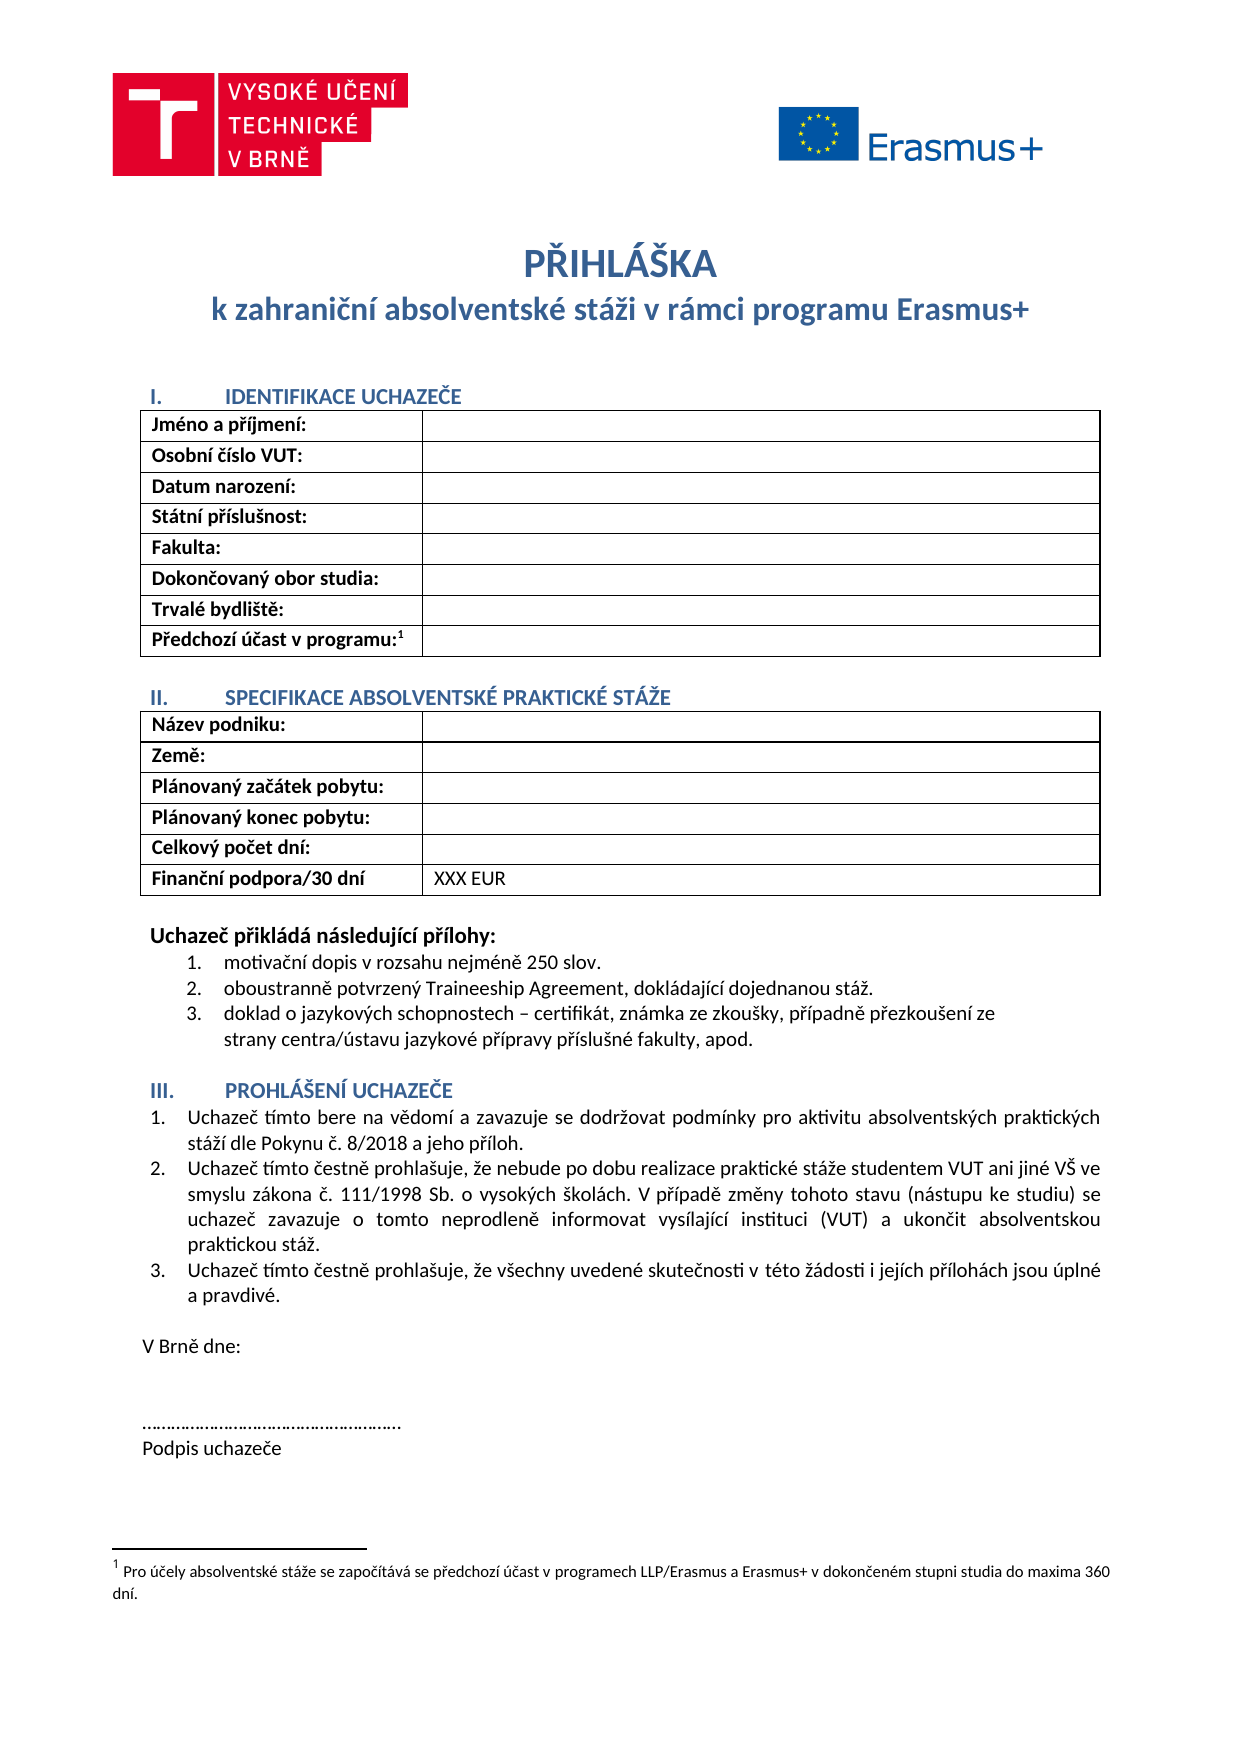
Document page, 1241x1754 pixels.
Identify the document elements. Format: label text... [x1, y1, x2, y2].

table_cell Dokončovaný obor studia: [141, 565, 422, 595]
table_cell Země: [141, 743, 422, 772]
table_cell [423, 504, 1099, 533]
table_cell [423, 534, 1099, 564]
table_cell Trvalé bydliště: [141, 596, 422, 625]
table_cell [423, 473, 1099, 502]
table_cell Fakulta: [141, 534, 422, 564]
table_cell Plánovaný konec pobytu: [141, 804, 422, 833]
table_cell Plánovaný začátek pobytu: [141, 773, 422, 803]
table_cell Osobní číslo VUT: [141, 442, 422, 472]
table_cell [423, 596, 1099, 625]
table_cell Celkový počet dní: [141, 835, 422, 864]
list SPECIFIKACE ABSOLVENTSKÉ PRAKTICKÉ STÁŽE [150, 683, 1102, 711]
list IDENTIFIKACE UCHAZEČE [150, 382, 1128, 410]
text Podpis uchazeče [142, 1435, 1102, 1460]
table_cell Finanční podpora/30 dní [141, 865, 422, 895]
list Uchazeč tímto čestně prohlašuje, že nebude po dobu realizace praktické stáže studentem VUT ani jiné VŠ ve smyslu zákona č. 111/1998 Sb. o vysokých školách. V případě změny tohoto stavu (nástupu ke studiu) se uchazeč zavazuje o tomto neprodleně informovat vysílající instituci (VUT) a ukončit absolventskou praktickou stáž. [150, 1155, 1102, 1257]
table_cell Předchozí účast v programu: [141, 626, 422, 656]
table_cell [423, 804, 1099, 833]
table_cell [423, 835, 1099, 864]
picture [112, 73, 408, 176]
table_cell Státní příslušnost: [141, 504, 422, 533]
text ……………………………………………… [142, 1409, 1102, 1435]
list oboustranně potvrzený Traineeship Agreement, dokládající dojednanou stáž. [186, 975, 1102, 1000]
table_cell XXX EUR [423, 865, 1099, 895]
table_header Název podniku: [141, 712, 422, 741]
list PROHLÁŠENÍ UCHAZEČE [150, 1077, 1102, 1104]
list PŘIHLÁŠKA [112, 237, 1128, 288]
list doklad o jazykových schopnostech – certifikát, známka ze zkoušky, případně přezkoušení ze strany centra/ústavu jazykové přípravy příslušné fakulty, apod. [186, 1000, 1102, 1051]
list motivační dopis v rozsahu nejméně 250 slov. [186, 949, 1102, 975]
table_cell [423, 442, 1099, 472]
picture [763, 91, 1058, 176]
list Uchazeč tímto bere na vědomí a zavazuje se dodržovat podmínky pro aktivitu absolventských praktických stáží dle Pokynu č. 8/2018 a jeho příloh. [150, 1104, 1102, 1155]
table_cell [423, 565, 1099, 595]
list k zahraniční absolventské stáži v rámci programu Erasmus+ [112, 288, 1128, 329]
table_header Jméno a příjmení: [141, 411, 422, 441]
table_header [423, 712, 1099, 741]
table_cell [423, 626, 1099, 656]
table_cell [423, 773, 1099, 803]
table_header [423, 411, 1099, 441]
list Uchazeč tímto čestně prohlašuje, že všechny uvedené skutečnosti v této žádosti i jejích přílohách jsou úplné a pravdivé. [150, 1257, 1102, 1308]
table_cell [423, 743, 1099, 772]
text Uchazeč přikládá následující přílohy: [150, 921, 1102, 949]
text V Brně dne: [142, 1333, 1102, 1359]
table_cell Datum narození: [141, 473, 422, 502]
